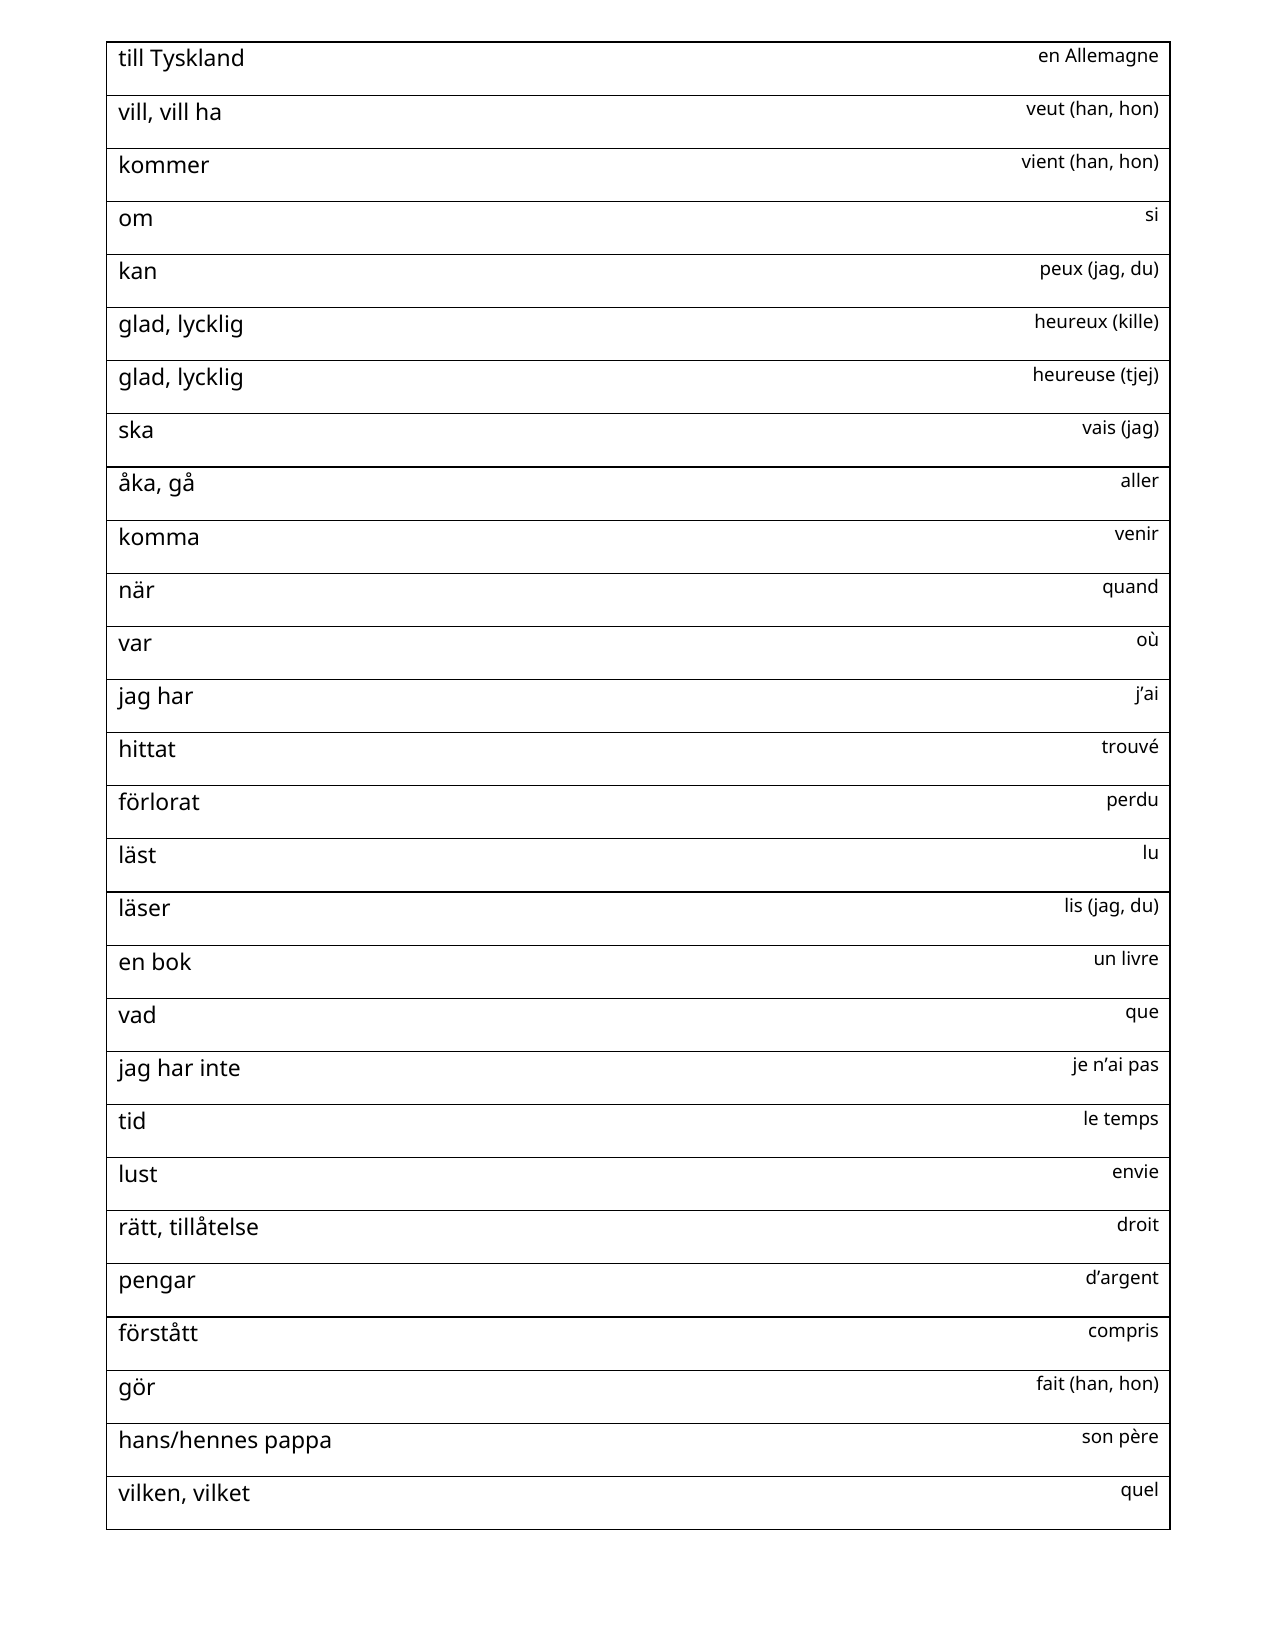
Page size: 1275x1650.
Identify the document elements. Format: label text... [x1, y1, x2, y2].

table_cell quel [918, 1477, 1169, 1529]
table_cell hittat [107, 733, 918, 785]
table_cell son père [918, 1424, 1169, 1476]
table_cell le temps [918, 1105, 1169, 1157]
table_cell aller [918, 468, 1169, 519]
table_cell d’argent [918, 1264, 1169, 1316]
table_cell envie [918, 1158, 1169, 1210]
table_cell när [107, 574, 918, 626]
table_cell veut (han, hon) [918, 96, 1169, 148]
table_cell que [918, 999, 1169, 1051]
table_cell vient (han, hon) [918, 149, 1169, 201]
table_cell venir [918, 521, 1169, 573]
table_cell tid [107, 1105, 918, 1157]
table_cell läser [107, 893, 918, 944]
table_cell jag har inte [107, 1052, 918, 1104]
table_cell en Allemagne [918, 43, 1169, 94]
table_cell glad, lycklig [107, 308, 918, 360]
table_cell förlorat [107, 786, 918, 838]
table_cell åka, gå [107, 468, 918, 519]
table_cell rätt, tillåtelse [107, 1211, 918, 1263]
table_cell gör [107, 1371, 918, 1423]
table_cell peux (jag, du) [918, 255, 1169, 307]
table_cell hans/hennes pappa [107, 1424, 918, 1476]
table_cell vill, vill ha [107, 96, 918, 148]
table_cell jag har [107, 680, 918, 732]
table_cell var [107, 627, 918, 679]
table_cell lis (jag, du) [918, 893, 1169, 944]
table_cell ska [107, 414, 918, 466]
table_cell fait (han, hon) [918, 1371, 1169, 1423]
table_cell glad, lycklig [107, 361, 918, 413]
table_cell kommer [107, 149, 918, 201]
table_cell läst [107, 839, 918, 891]
table_cell till Tyskland [107, 43, 918, 94]
table_cell komma [107, 521, 918, 573]
table_cell heureuse (tjej) [918, 361, 1169, 413]
table_cell un livre [918, 946, 1169, 998]
table_cell vilken, vilket [107, 1477, 918, 1529]
table_cell compris [918, 1318, 1169, 1369]
table_cell pengar [107, 1264, 918, 1316]
table_cell lu [918, 839, 1169, 891]
table_cell où [918, 627, 1169, 679]
table_cell lust [107, 1158, 918, 1210]
table_cell je n’ai pas [918, 1052, 1169, 1104]
table_cell perdu [918, 786, 1169, 838]
table_cell vais (jag) [918, 414, 1169, 466]
table_cell en bok [107, 946, 918, 998]
table_cell si [918, 202, 1169, 254]
table_cell quand [918, 574, 1169, 626]
table_cell heureux (kille) [918, 308, 1169, 360]
table_cell förstått [107, 1318, 918, 1369]
table_cell trouvé [918, 733, 1169, 785]
table_cell om [107, 202, 918, 254]
table_cell j’ai [918, 680, 1169, 732]
table_cell kan [107, 255, 918, 307]
table_cell droit [918, 1211, 1169, 1263]
table_cell vad [107, 999, 918, 1051]
